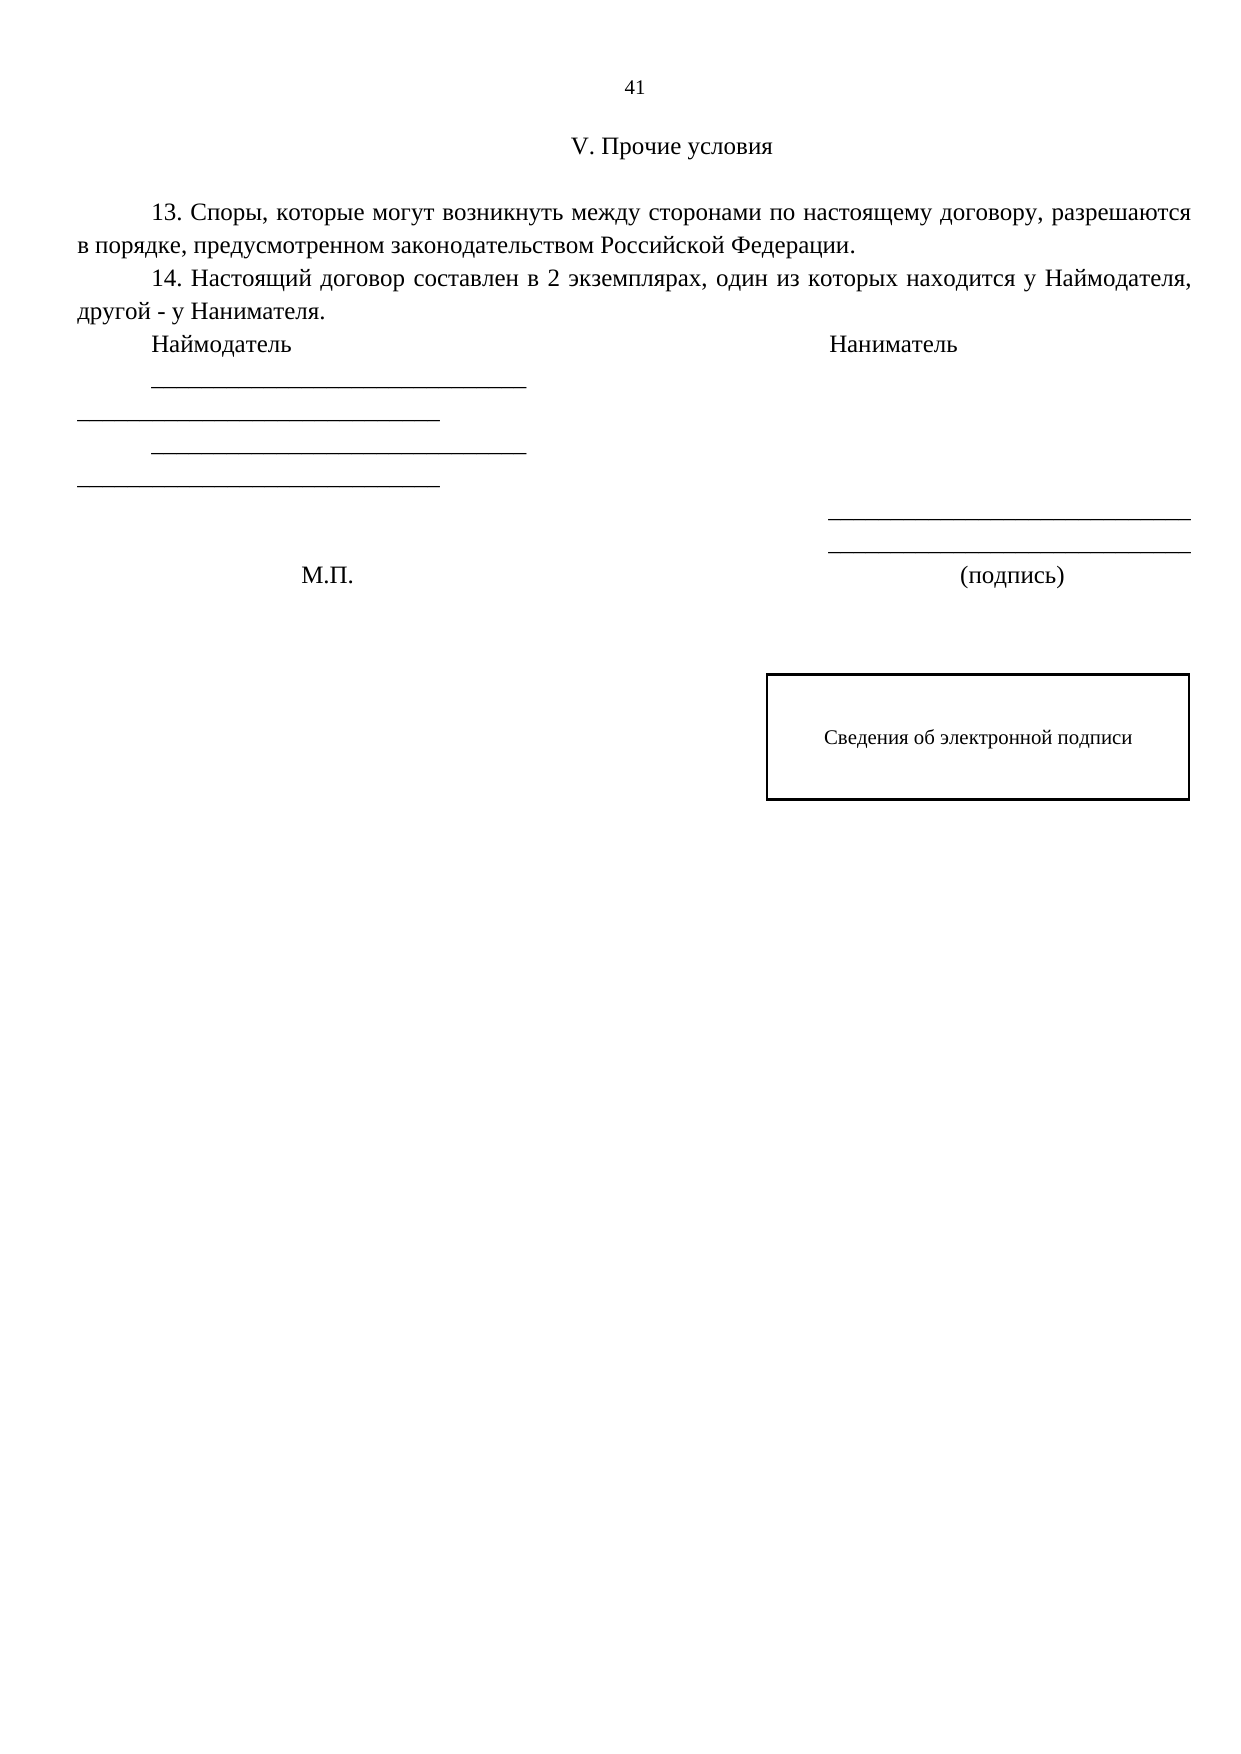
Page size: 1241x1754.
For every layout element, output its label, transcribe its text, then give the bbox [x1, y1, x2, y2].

text Наймодатель Наниматель [77, 329, 1192, 358]
text М.П. (подпись) [77, 561, 1192, 589]
text 14. Настоящий договор составлен в 2 экземплярах, один из которых находится у Наймодателя, другой - у Нанимателя. [77, 263, 1192, 325]
text _____________________________ [742, 527, 1192, 556]
text V. Прочие условия [77, 131, 1192, 160]
text ______________________________ _____________________________ [77, 362, 1192, 424]
text 13. Споры, которые могут возникнуть между сторонами по настоящему договору, разрешаются в порядке, предусмотренном законодательством Российской Федерации. [77, 197, 1192, 259]
text _____________________________ [77, 494, 1192, 523]
text ______________________________ _____________________________ [77, 428, 1192, 490]
